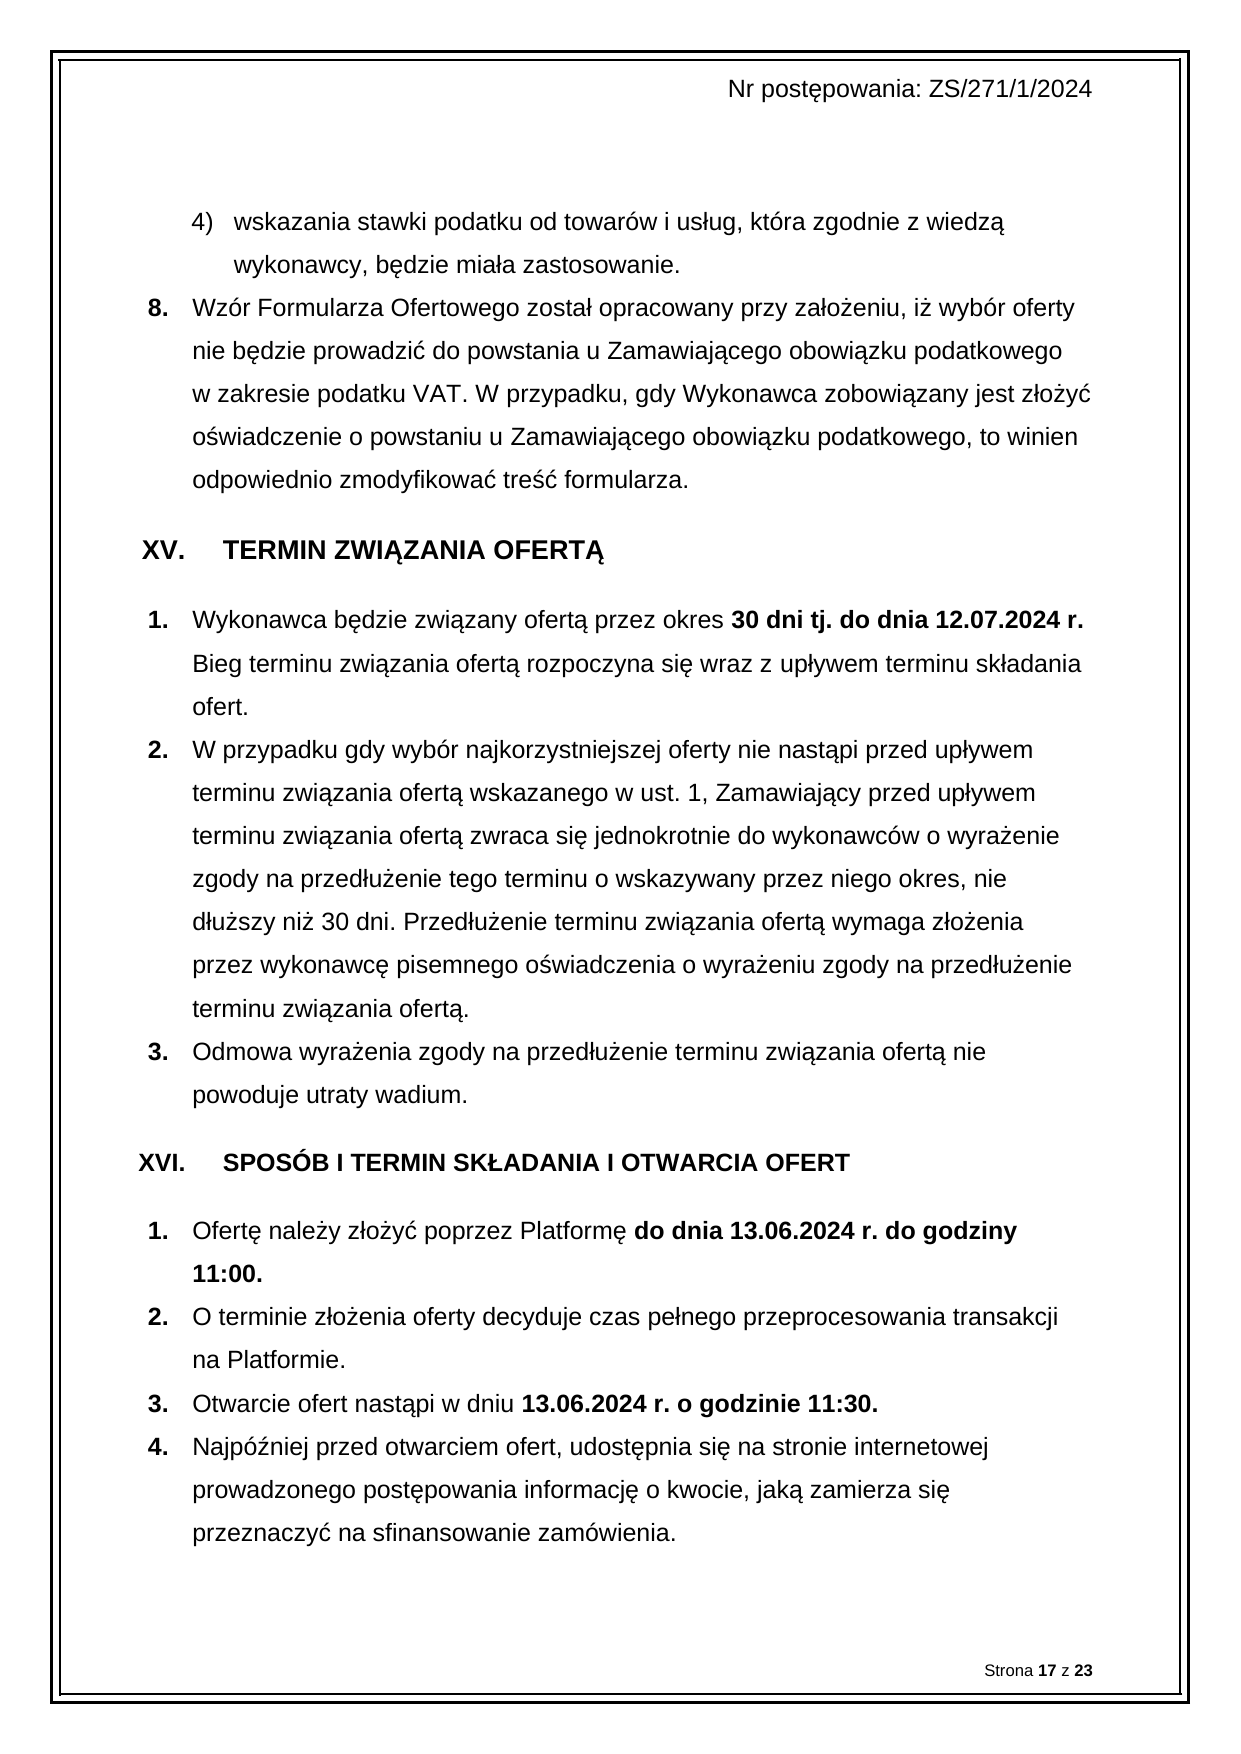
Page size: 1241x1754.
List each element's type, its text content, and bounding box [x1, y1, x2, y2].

list Wykonawca będzie związany ofertą przez okres 30 dni tj. do dnia 12.07.2024 r. Bieg terminu związania ofertą rozpoczyna się wraz z upływem terminu składania ofert. [148, 606, 1092, 721]
subtitle SPOSÓB I TERMIN SKŁADANIA I OTWARCIA OFERT [185, 1148, 1092, 1177]
list Najpóźniej przed otwarciem ofert, udostępnia się na stronie internetowej prowadzonego postępowania informację o kwocie, jaką zamierza się przeznaczyć na sfinansowanie zamówienia. [148, 1432, 1092, 1547]
list Wzór Formularza Ofertowego został opracowany przy założeniu, iż wybór oferty nie będzie prowadzić do powstania u Zamawiającego obowiązku podatkowego w zakresie podatku VAT. W przypadku, gdy Wykonawca zobowiązany jest złożyć oświadczenie o powstaniu u Zamawiającego obowiązku podatkowego, to winien odpowiednio zmodyfikować treść formularza. [148, 293, 1092, 494]
list Ofertę należy złożyć poprzez Platformę do dnia 13.06.2024 r. do godziny 11:00. [148, 1216, 1092, 1288]
text 4) wskazania stawki podatku od towarów i usług, która zgodnie z wiedzą wykonawcy, będzie miała zastosowanie. [191, 207, 1092, 279]
list O terminie złożenia oferty decyduje czas pełnego przeprocesowania transakcji na Platformie. [148, 1302, 1092, 1374]
subtitle TERMIN ZWIĄZANIA OFERTĄ [185, 534, 1092, 565]
list Otwarcie ofert nastąpi w dniu 13.06.2024 r. o godzinie 11:30. [148, 1389, 1092, 1417]
list W przypadku gdy wybór najkorzystniejszej oferty nie nastąpi przed upływem terminu związania ofertą wskazanego w ust. 1, Zamawiający przed upływem terminu związania ofertą zwraca się jednokrotnie do wykonawców o wyrażenie zgody na przedłużenie tego terminu o wskazywany przez niego okres, nie dłuższy niż 30 dni. Przedłużenie terminu związania ofertą wymaga złożenia przez wykonawcę pisemnego oświadczenia o wyrażeniu zgody na przedłużenie terminu związania ofertą. [148, 735, 1092, 1022]
list Odmowa wyrażenia zgody na przedłużenie terminu związania ofertą nie powoduje utraty wadium. [148, 1037, 1092, 1109]
